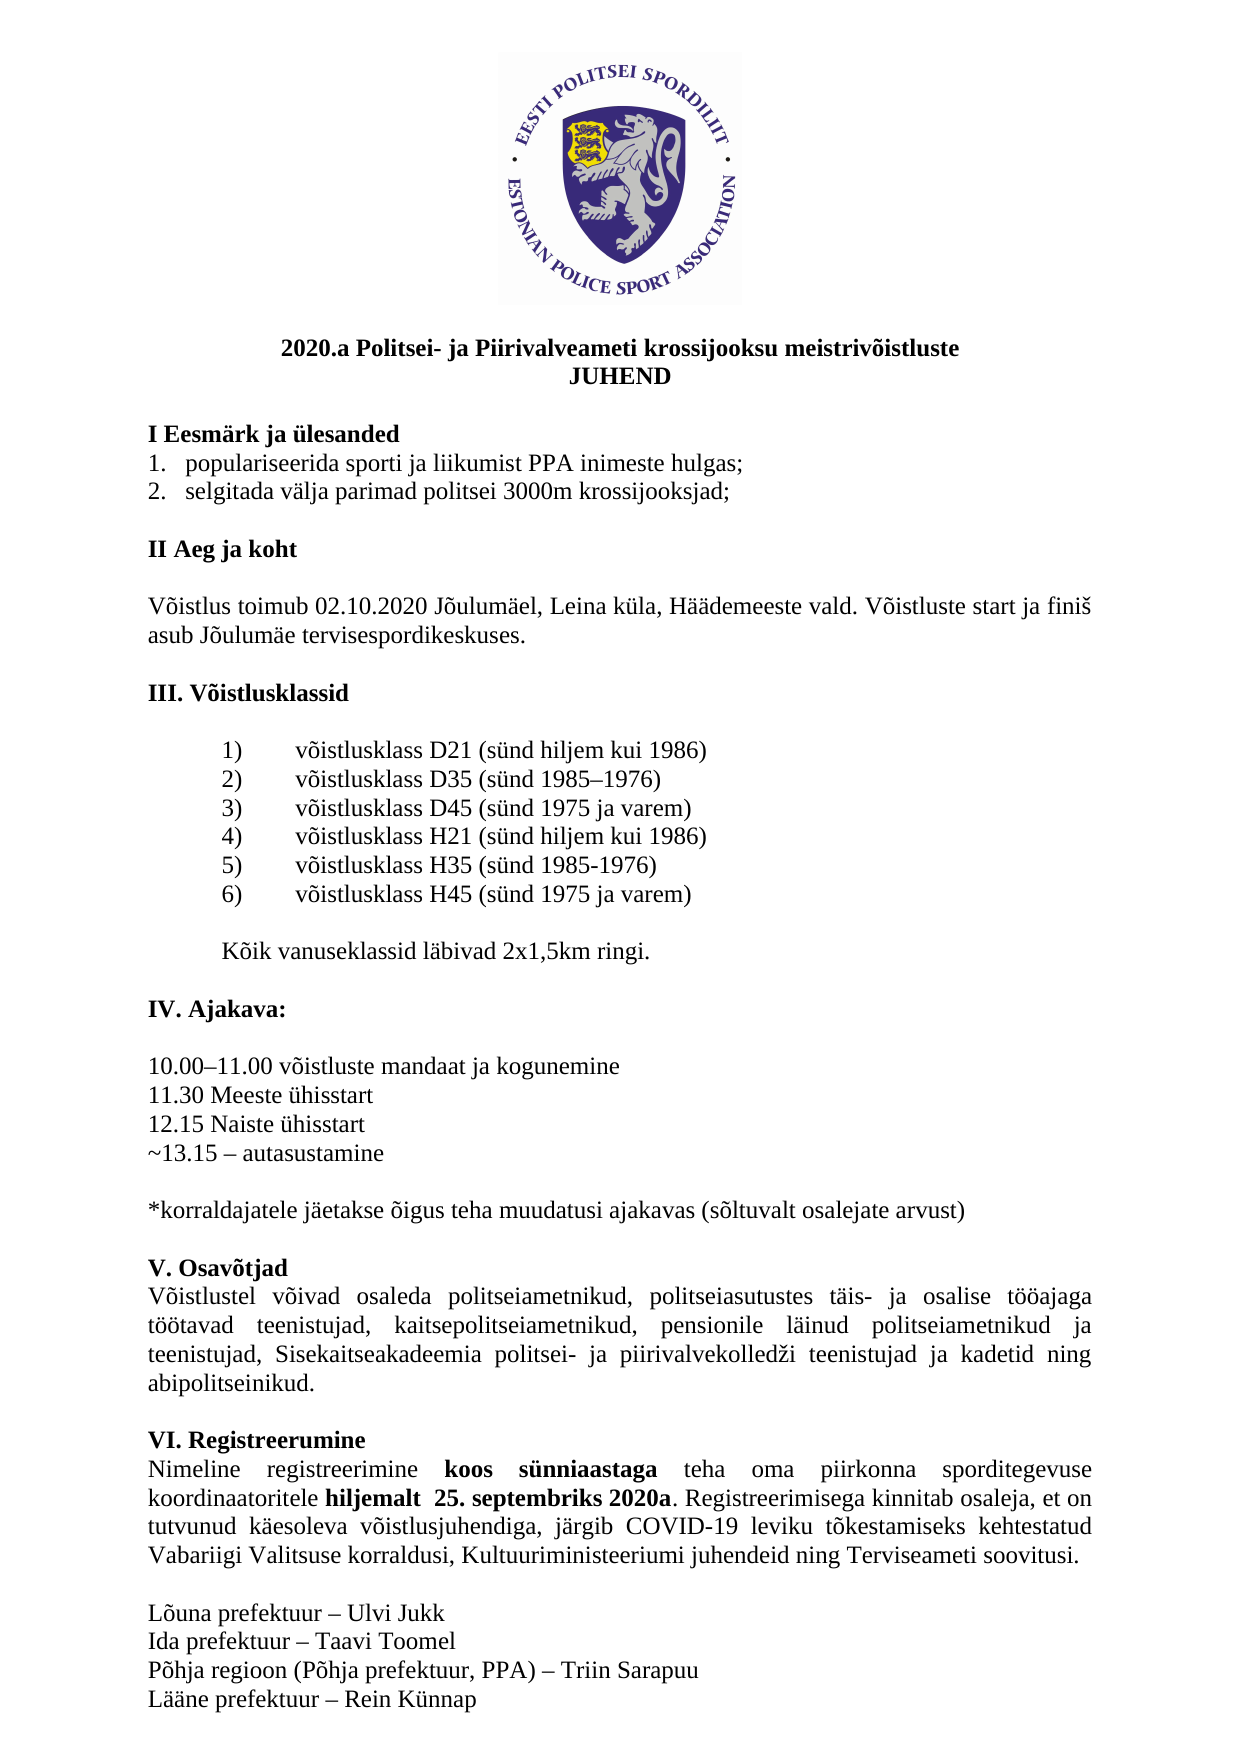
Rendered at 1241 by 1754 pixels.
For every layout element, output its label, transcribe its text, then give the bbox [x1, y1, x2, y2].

text 1) võistlusklass D21 (sünd hiljem kui 1986) [221, 735, 1093, 764]
list populariseerida sporti ja liikumist PPA inimeste hulgas; [148, 448, 1093, 476]
text Kõik vanuseklassid läbivad 2x1,5km ringi. [221, 936, 1093, 965]
text 12.15 Naiste ühisstart [148, 1109, 1093, 1138]
text Lääne prefektuur – Rein Künnap [148, 1684, 1093, 1713]
text 3) võistlusklass D45 (sünd 1975 ja varem) [221, 793, 1093, 821]
text 6) võistlusklass H45 (sünd 1975 ja varem) [221, 879, 1093, 908]
text Lõuna prefektuur – Ulvi Jukk [148, 1598, 1093, 1626]
list selgitada välja parimad politsei 3000m krossijooksjad; [148, 476, 1093, 505]
text 4) võistlusklass H21 (sünd hiljem kui 1986) [221, 821, 1093, 850]
text Nimeline registreerimine koos sünniaastaga teha oma piirkonna sporditegevuse koordinaatoritele hiljemalt 25. septembriks 2020a. Registreerimisega kinnitab osaleja, et on tutvunud käesoleva võistlusjuhendiga, järgib COVID-19 leviku tõkestamiseks kehtestatud Vabariigi Valitsuse korraldusi, Kultuuriministeeriumi juhendeid ning Terviseameti soovitusi. [148, 1454, 1093, 1569]
text 5) võistlusklass H35 (sünd 1985-1976) [221, 850, 1093, 879]
text Võistlus toimub 02.10.2020 Jõulumäel, Leina küla, Häädemeeste vald. Võistluste start ja finiš asub Jõulumäe tervisespordikeskuses. [148, 591, 1093, 649]
text V. Osavõtjad [148, 1253, 1093, 1281]
text *korraldajatele jäetakse õigus teha muudatusi ajakavas (sõltuvalt osalejate arvust) [148, 1195, 1093, 1224]
text Võistlustel võivad osaleda politseiametnikud, politseiasutustes täis- ja osalise tööajaga töötavad teenistujad, kaitsepolitseiametnikud, pensionile läinud politseiametnikud ja teenistujad, Sisekaitseakadeemia politsei- ja piirivalvekolledži teenistujad ja kadetid ning abipolitseinikud. [148, 1281, 1093, 1396]
text III. Võistlusklassid [148, 678, 1093, 706]
text 2020.a Politsei- ja Piirivalveameti krossijooksu meistrivõistluste [148, 333, 1093, 361]
text Põhja regioon (Põhja prefektuur, PPA) – Triin Sarapuu [148, 1655, 1093, 1684]
text VI. Registreerumine [148, 1425, 1093, 1454]
text 11.30 Meeste ühisstart [148, 1080, 1093, 1109]
text II Aeg ja koht [148, 534, 1093, 563]
text JUHEND [148, 361, 1093, 390]
picture [498, 52, 742, 305]
text 10.00–11.00 võistluste mandaat ja kogunemine [148, 1051, 1093, 1080]
text IV. Ajakava: [148, 994, 1093, 1023]
text ~13.15 – autasustamine [148, 1138, 1093, 1166]
text I Eesmärk ja ülesanded [148, 419, 1093, 448]
text Ida prefektuur – Taavi Toomel [148, 1626, 1093, 1655]
text 2) võistlusklass D35 (sünd 1985–1976) [221, 764, 1093, 793]
